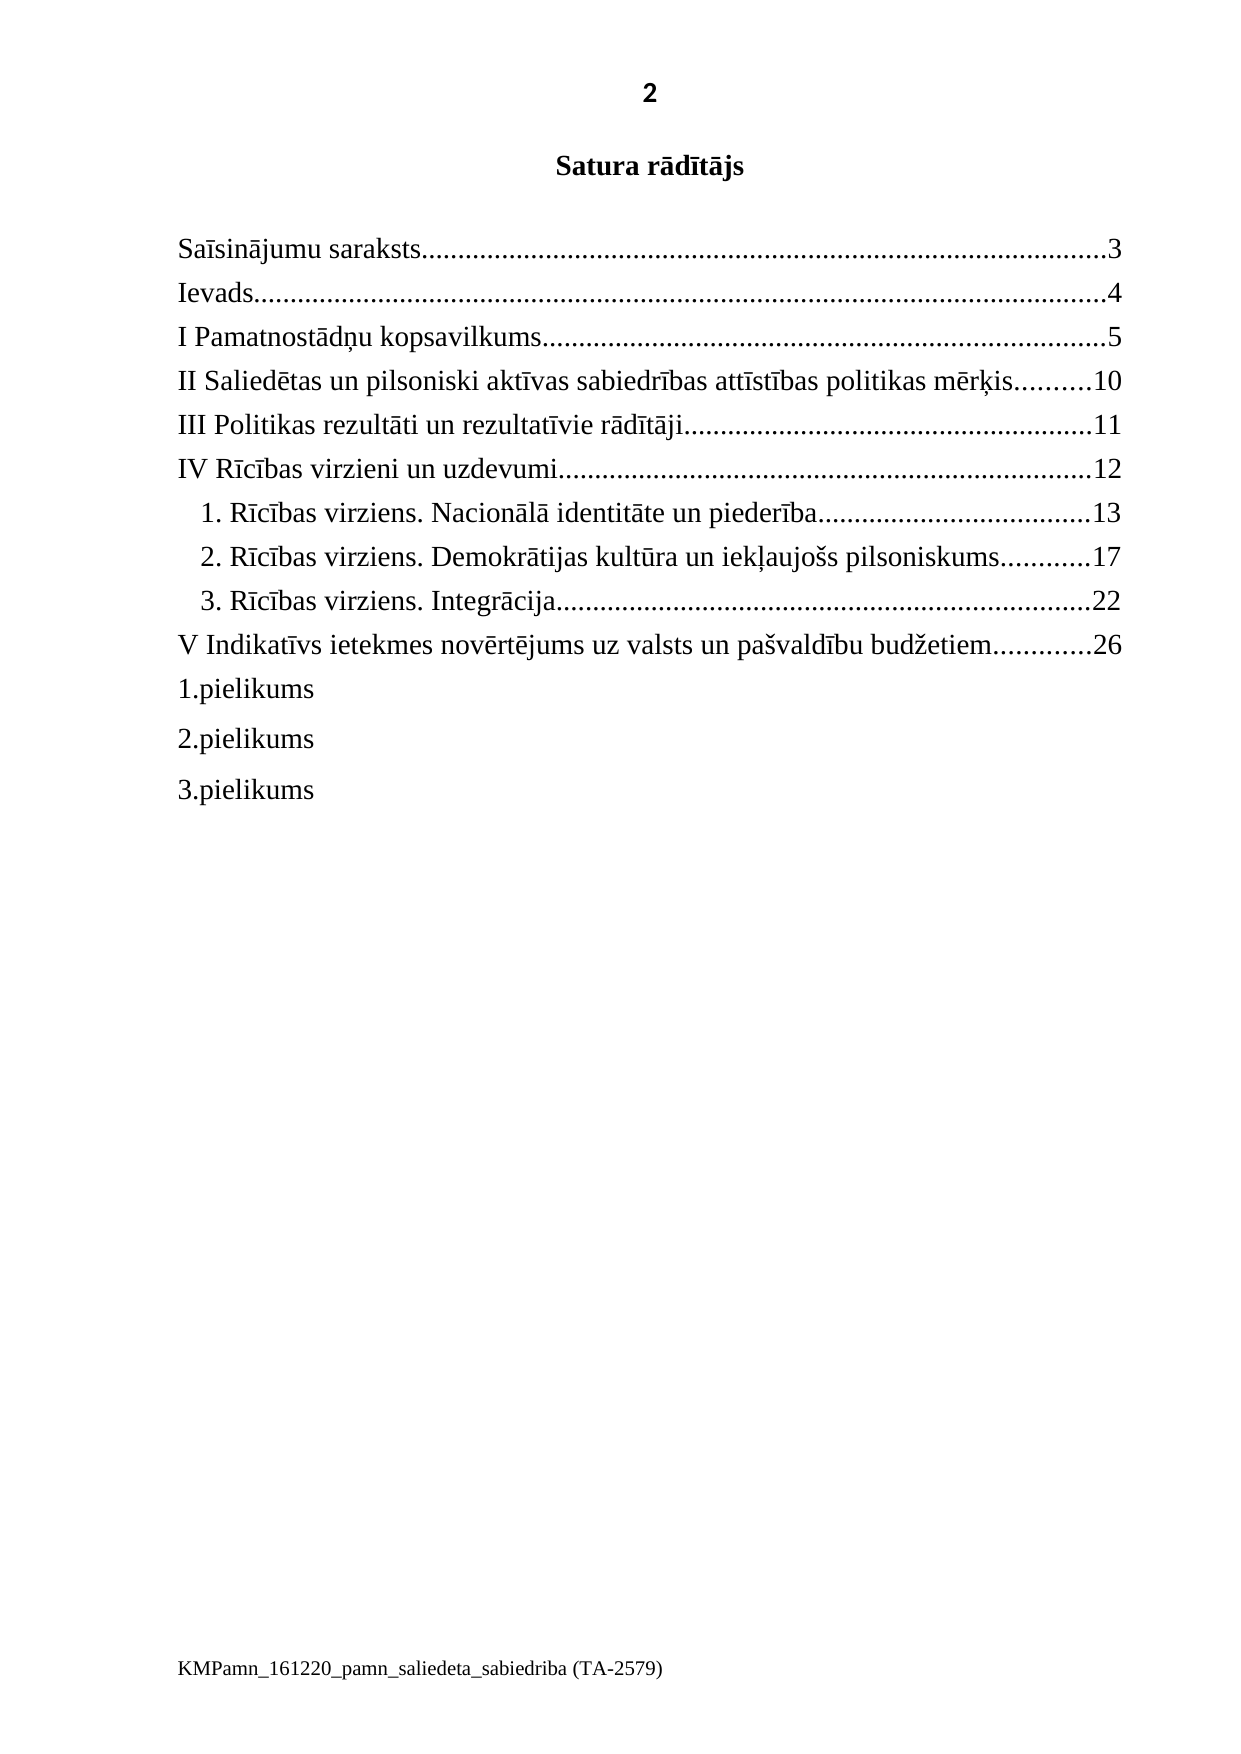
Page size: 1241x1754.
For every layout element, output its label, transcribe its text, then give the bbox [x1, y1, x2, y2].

text Satura rādītājs [177, 148, 1122, 181]
